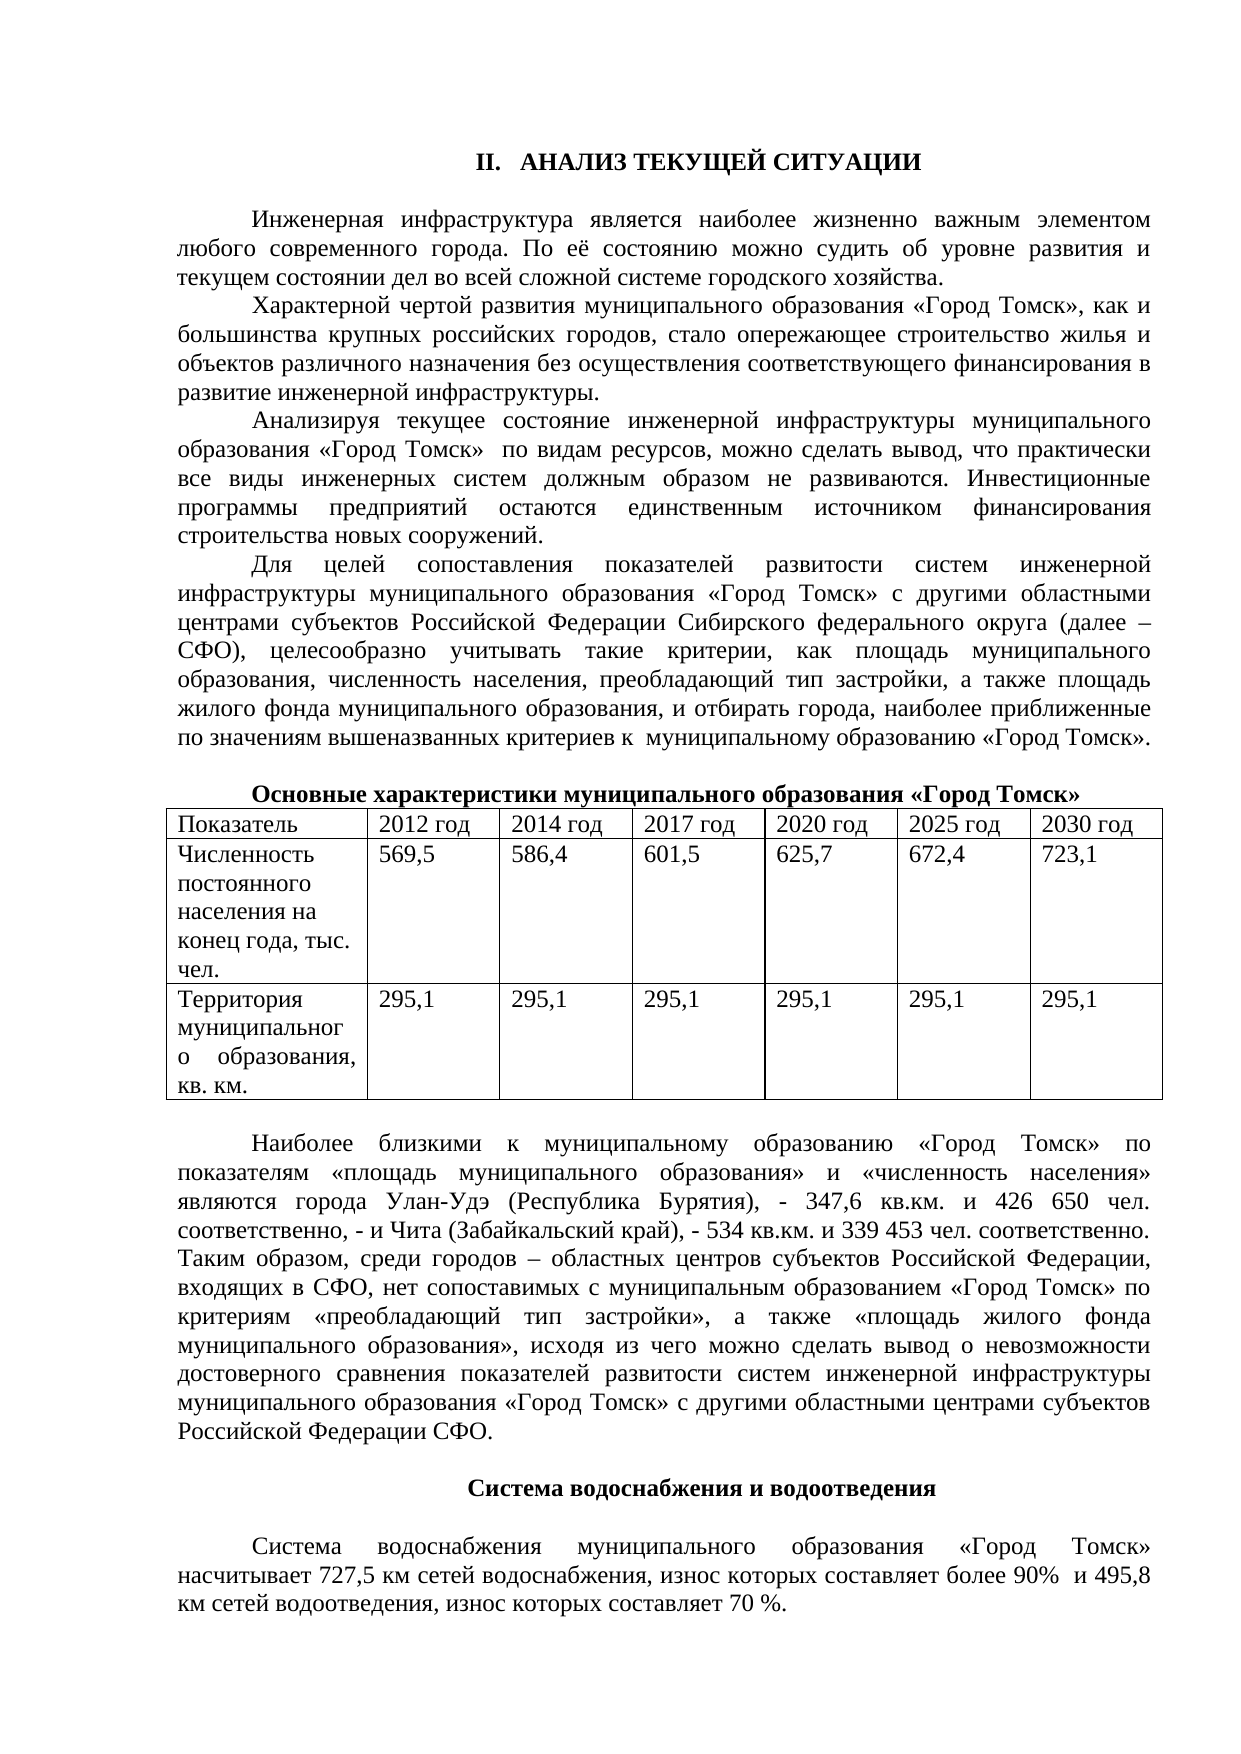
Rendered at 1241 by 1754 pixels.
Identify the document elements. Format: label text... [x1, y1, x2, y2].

table_cell 295,1 [766, 984, 897, 1099]
table_header 2014 год [500, 809, 632, 838]
table_cell 601,5 [633, 839, 764, 983]
list Анализ текущей ситуации [271, 147, 1152, 176]
table_cell Численность постоянного населения на конец года, тыс. чел. [167, 839, 367, 983]
table_cell 295,1 [898, 984, 1030, 1099]
text Анализируя текущее состояние инженерной инфраструктуры муниципального образования «Город Томск» по видам ресурсов, можно сделать вывод, что практически все виды инженерных систем должным образом не развиваются. Инвестиционные программы предприятий остаются единственным источником финансирования строительства новых сооружений. [177, 406, 1152, 549]
table_header 2020 год [766, 809, 897, 838]
table_cell 295,1 [1031, 984, 1162, 1099]
table_header 2030 год [1031, 809, 1162, 838]
table_cell 625,7 [766, 839, 897, 983]
table_cell 295,1 [633, 984, 764, 1099]
table_cell 672,4 [898, 839, 1030, 983]
table_cell 295,1 [500, 984, 632, 1099]
text Наиболее близкими к муниципальному образованию «Город Томск» по показателям «площадь муниципального образования» и «численность населения» являются города Улан-Удэ (Республика Бурятия), - 347,6 кв.км. и 426 650 чел. соответственно, - и Чита (Забайкальский край), - 534 кв.км. и 339 453 чел. соответственно. Таким образом, среди городов – областных центров субъектов Российской Федерации, входящих в СФО, нет сопоставимых с муниципальным образованием «Город Томск» по критериям «преобладающий тип застройки», а также «площадь жилого фонда муниципального образования», исходя из чего можно сделать вывод о невозможности достоверного сравнения показателей развитости систем инженерной инфраструктуры муниципального образования «Город Томск» с другими областными центрами субъектов Российской Федерации СФО. [177, 1128, 1152, 1445]
text Характерной чертой развития муниципального образования «Город Томск», как и большинства крупных российских городов, стало опережающее строительство жилья и объектов различного назначения без осуществления соответствующего финансирования в развитие инженерной инфраструктуры. [177, 291, 1152, 406]
text Для целей сопоставления показателей развитости систем инженерной инфраструктуры муниципального образования «Город Томск» с другими областными центрами субъектов Российской Федерации Сибирского федерального округа (далее – СФО), целесообразно учитывать такие критерии, как площадь муниципального образования, численность населения, преобладающий тип застройки, а также площадь жилого фонда муниципального образования, и отбирать города, наиболее приближенные по значениям вышеназванных критериев к муниципальному образованию «Город Томск». [177, 549, 1152, 751]
table_cell Территория муниципального образования, кв. км. [167, 984, 367, 1099]
text Система водоснабжения и водоотведения [177, 1473, 1152, 1502]
text Инженерная инфраструктура является наиболее жизненно важным элементом любого современного города. По её состоянию можно судить об уровне развития и текущем состоянии дел во всей сложной системе городского хозяйства. [177, 204, 1152, 291]
table_cell 295,1 [368, 984, 499, 1099]
table_header 2025 год [898, 809, 1030, 838]
table_header 2017 год [633, 809, 764, 838]
table_cell 723,1 [1031, 839, 1162, 983]
table_header 2012 год [368, 809, 499, 838]
table_cell 569,5 [368, 839, 499, 983]
text Система водоснабжения муниципального образования «Город Томск» насчитывает сетей водоснабжения, износ которых составляет более 90% и сетей водоотведения, износ которых составляет 70 %. [177, 1531, 1152, 1617]
table_header Показатель [167, 809, 367, 838]
table_cell 586,4 [500, 839, 632, 983]
text Основные характеристики муниципального образования «Город Томск» [177, 779, 1152, 808]
